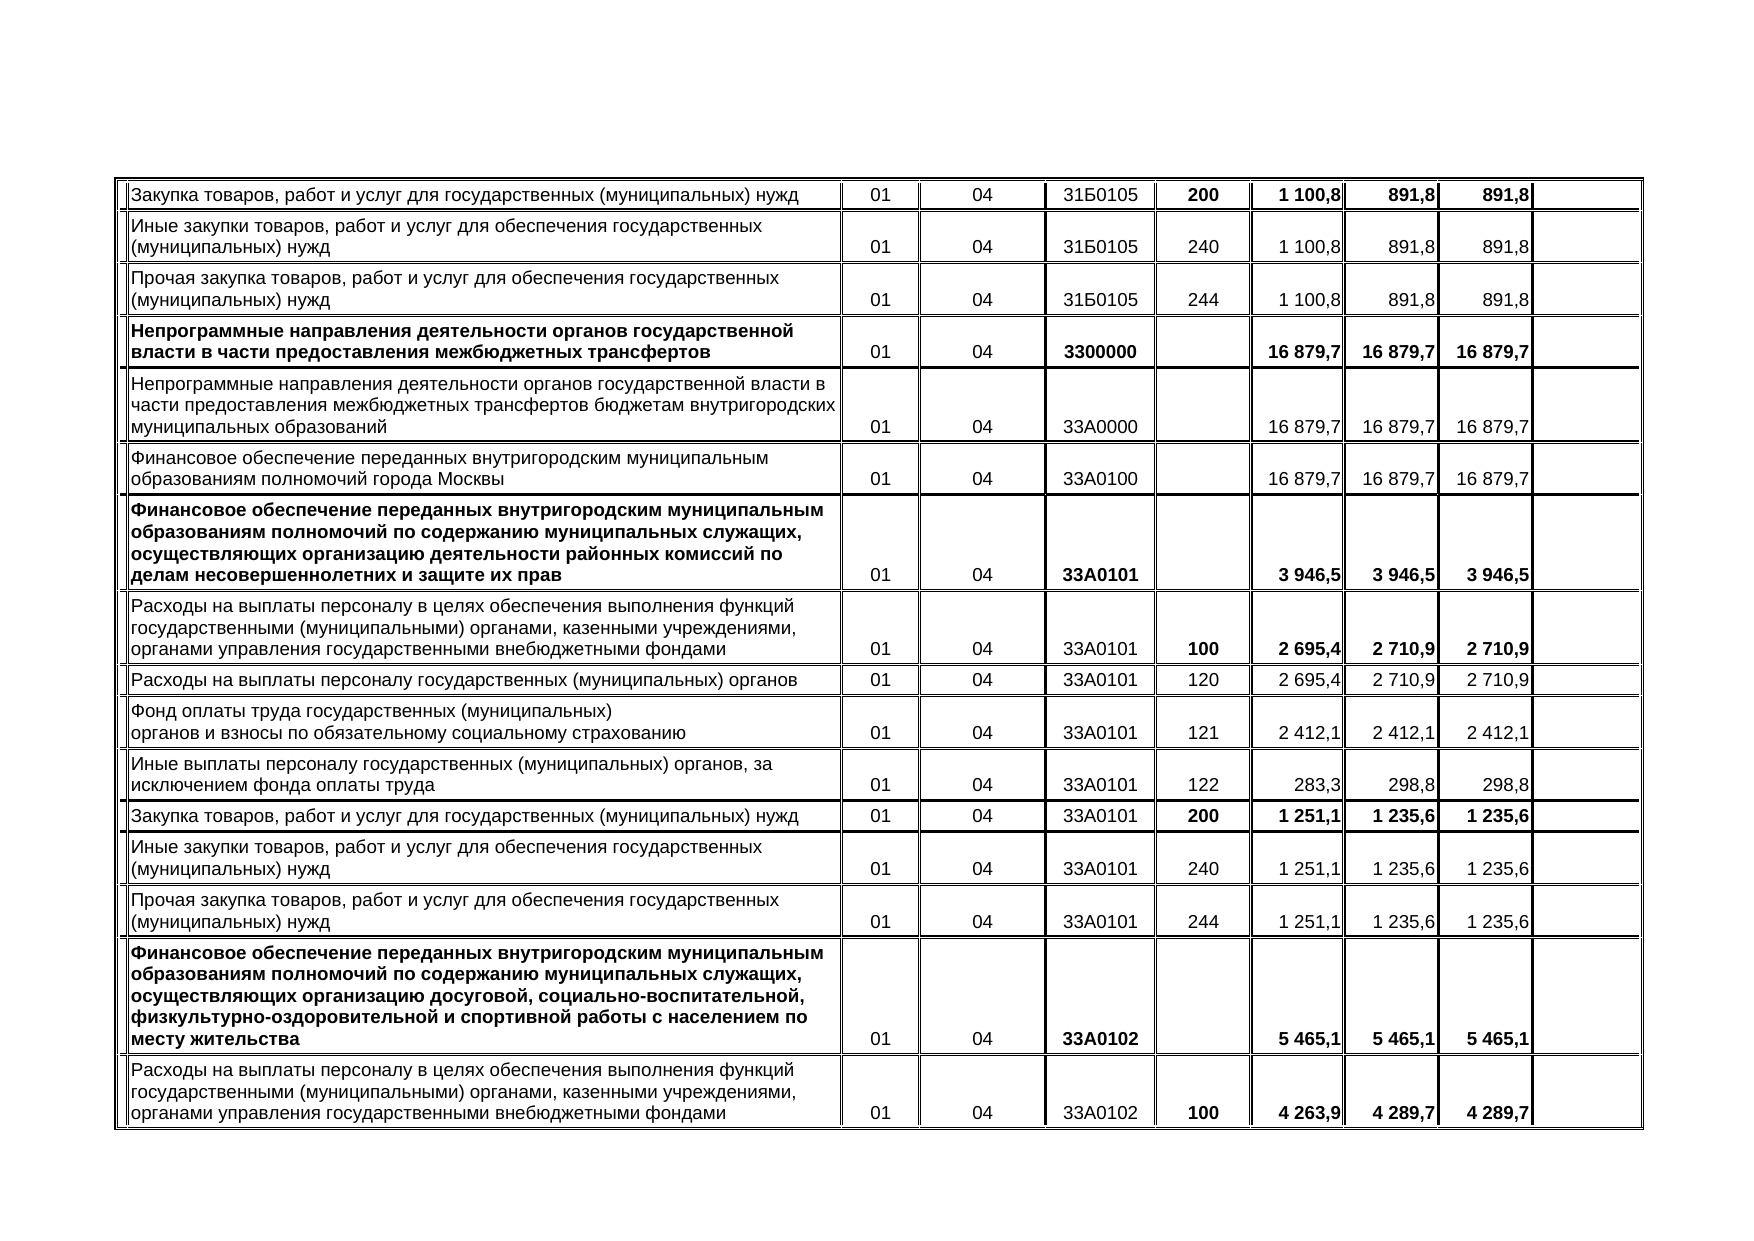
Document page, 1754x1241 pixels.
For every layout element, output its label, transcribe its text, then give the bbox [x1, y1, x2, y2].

table_cell 04 [921, 369, 1044, 440]
table_cell [118, 366, 126, 440]
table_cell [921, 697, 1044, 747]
table_cell 891,8 [1438, 181, 1532, 208]
table_cell 240 [1157, 212, 1249, 261]
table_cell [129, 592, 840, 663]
table_cell 891,8 [1440, 264, 1531, 313]
table_cell [118, 181, 127, 208]
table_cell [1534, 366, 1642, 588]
table_cell 244 [1157, 264, 1249, 313]
table_cell [118, 208, 126, 261]
table_cell 01 [843, 212, 918, 261]
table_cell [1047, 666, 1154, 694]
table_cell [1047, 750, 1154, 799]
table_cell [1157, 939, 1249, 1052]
table_cell 31Б0105 [1047, 212, 1154, 261]
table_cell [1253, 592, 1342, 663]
table_cell [116, 261, 127, 313]
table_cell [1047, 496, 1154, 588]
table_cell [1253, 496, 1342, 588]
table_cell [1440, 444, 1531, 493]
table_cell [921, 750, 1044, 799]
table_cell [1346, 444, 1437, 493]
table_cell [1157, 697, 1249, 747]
table_cell 891,8 [1440, 212, 1531, 261]
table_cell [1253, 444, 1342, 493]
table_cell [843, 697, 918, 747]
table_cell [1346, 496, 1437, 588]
table_cell 01 [843, 317, 918, 366]
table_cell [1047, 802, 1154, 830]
table_cell 1 100,8 [1253, 212, 1342, 261]
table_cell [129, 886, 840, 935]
table_cell [1534, 314, 1641, 366]
table_cell 04 [921, 317, 1044, 366]
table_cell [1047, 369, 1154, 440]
table_cell 891,8 [1346, 264, 1437, 313]
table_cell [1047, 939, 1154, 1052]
table_cell 01 [843, 264, 918, 313]
table_cell Закупка товаров, работ и услуг для государственных (муниципальных) нужд [128, 181, 841, 208]
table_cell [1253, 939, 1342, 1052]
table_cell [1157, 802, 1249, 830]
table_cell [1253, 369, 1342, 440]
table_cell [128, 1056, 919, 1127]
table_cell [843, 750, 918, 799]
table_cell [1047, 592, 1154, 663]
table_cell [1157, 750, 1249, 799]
table_cell Непрограммные направления деятельности органов государственной власти в части предоставления межбюджетных трансфертов бюджетам внутригородских муниципальных образований [129, 369, 840, 440]
table_cell 31Б0105 [1045, 181, 1156, 208]
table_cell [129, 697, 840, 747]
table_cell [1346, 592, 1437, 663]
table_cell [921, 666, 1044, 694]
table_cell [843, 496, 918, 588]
table_cell [1532, 261, 1642, 313]
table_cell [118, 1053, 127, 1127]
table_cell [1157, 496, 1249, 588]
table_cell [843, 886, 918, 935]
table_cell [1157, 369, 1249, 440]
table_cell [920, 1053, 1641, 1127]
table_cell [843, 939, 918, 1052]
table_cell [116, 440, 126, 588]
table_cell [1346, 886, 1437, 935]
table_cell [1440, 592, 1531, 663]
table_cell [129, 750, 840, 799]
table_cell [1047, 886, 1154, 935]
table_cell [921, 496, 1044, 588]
table_cell 1 100,8 [1251, 179, 1344, 208]
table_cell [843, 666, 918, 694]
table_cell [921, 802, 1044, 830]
table_cell [1534, 208, 1641, 261]
table_cell 1 100,8 [1253, 264, 1342, 313]
table_cell 04 [921, 212, 1044, 261]
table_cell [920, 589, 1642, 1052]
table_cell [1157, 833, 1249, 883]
table_cell 31Б0105 [1047, 264, 1154, 313]
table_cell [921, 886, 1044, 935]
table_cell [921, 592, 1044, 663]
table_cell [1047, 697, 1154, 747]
table_cell [118, 314, 126, 366]
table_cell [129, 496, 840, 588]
table_cell 3300000 [1047, 317, 1154, 366]
table_cell 891,8 [1346, 212, 1437, 261]
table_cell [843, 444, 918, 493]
table_cell 01 [843, 369, 918, 440]
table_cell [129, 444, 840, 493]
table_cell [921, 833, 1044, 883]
table_cell 01 [841, 181, 919, 208]
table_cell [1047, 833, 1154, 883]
table_cell 16 879,7 [1346, 317, 1437, 366]
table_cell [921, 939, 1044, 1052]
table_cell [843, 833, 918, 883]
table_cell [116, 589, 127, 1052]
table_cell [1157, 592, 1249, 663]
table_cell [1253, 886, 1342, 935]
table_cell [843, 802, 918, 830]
table_cell 16 879,7 [1253, 317, 1342, 366]
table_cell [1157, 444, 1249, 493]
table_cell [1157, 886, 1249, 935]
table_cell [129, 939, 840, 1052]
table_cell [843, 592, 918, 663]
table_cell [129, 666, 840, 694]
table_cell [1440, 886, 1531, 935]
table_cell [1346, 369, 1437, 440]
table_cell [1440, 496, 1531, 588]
table_cell Непрограммные направления деятельности органов государственной власти в части предоставления межбюджетных трансфертов [129, 317, 840, 366]
table_cell [1532, 181, 1641, 208]
table_cell Прочая закупка товаров, работ и услуг для обеспечения государственных (муниципальных) нужд [129, 264, 840, 313]
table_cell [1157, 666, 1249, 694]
table_cell 16 879,7 [1440, 317, 1531, 366]
table_cell 04 [920, 181, 1045, 208]
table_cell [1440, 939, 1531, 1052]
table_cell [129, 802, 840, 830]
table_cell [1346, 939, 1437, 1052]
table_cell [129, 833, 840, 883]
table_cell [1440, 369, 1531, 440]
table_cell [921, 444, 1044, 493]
table_cell 04 [921, 264, 1044, 313]
table_cell Иные закупки товаров, работ и услуг для обеспечения государственных (муниципальных) нужд [129, 212, 840, 261]
table_cell [1157, 317, 1249, 366]
table_cell 200 [1156, 179, 1251, 208]
table_cell 891,8 [1344, 179, 1438, 208]
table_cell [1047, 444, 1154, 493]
